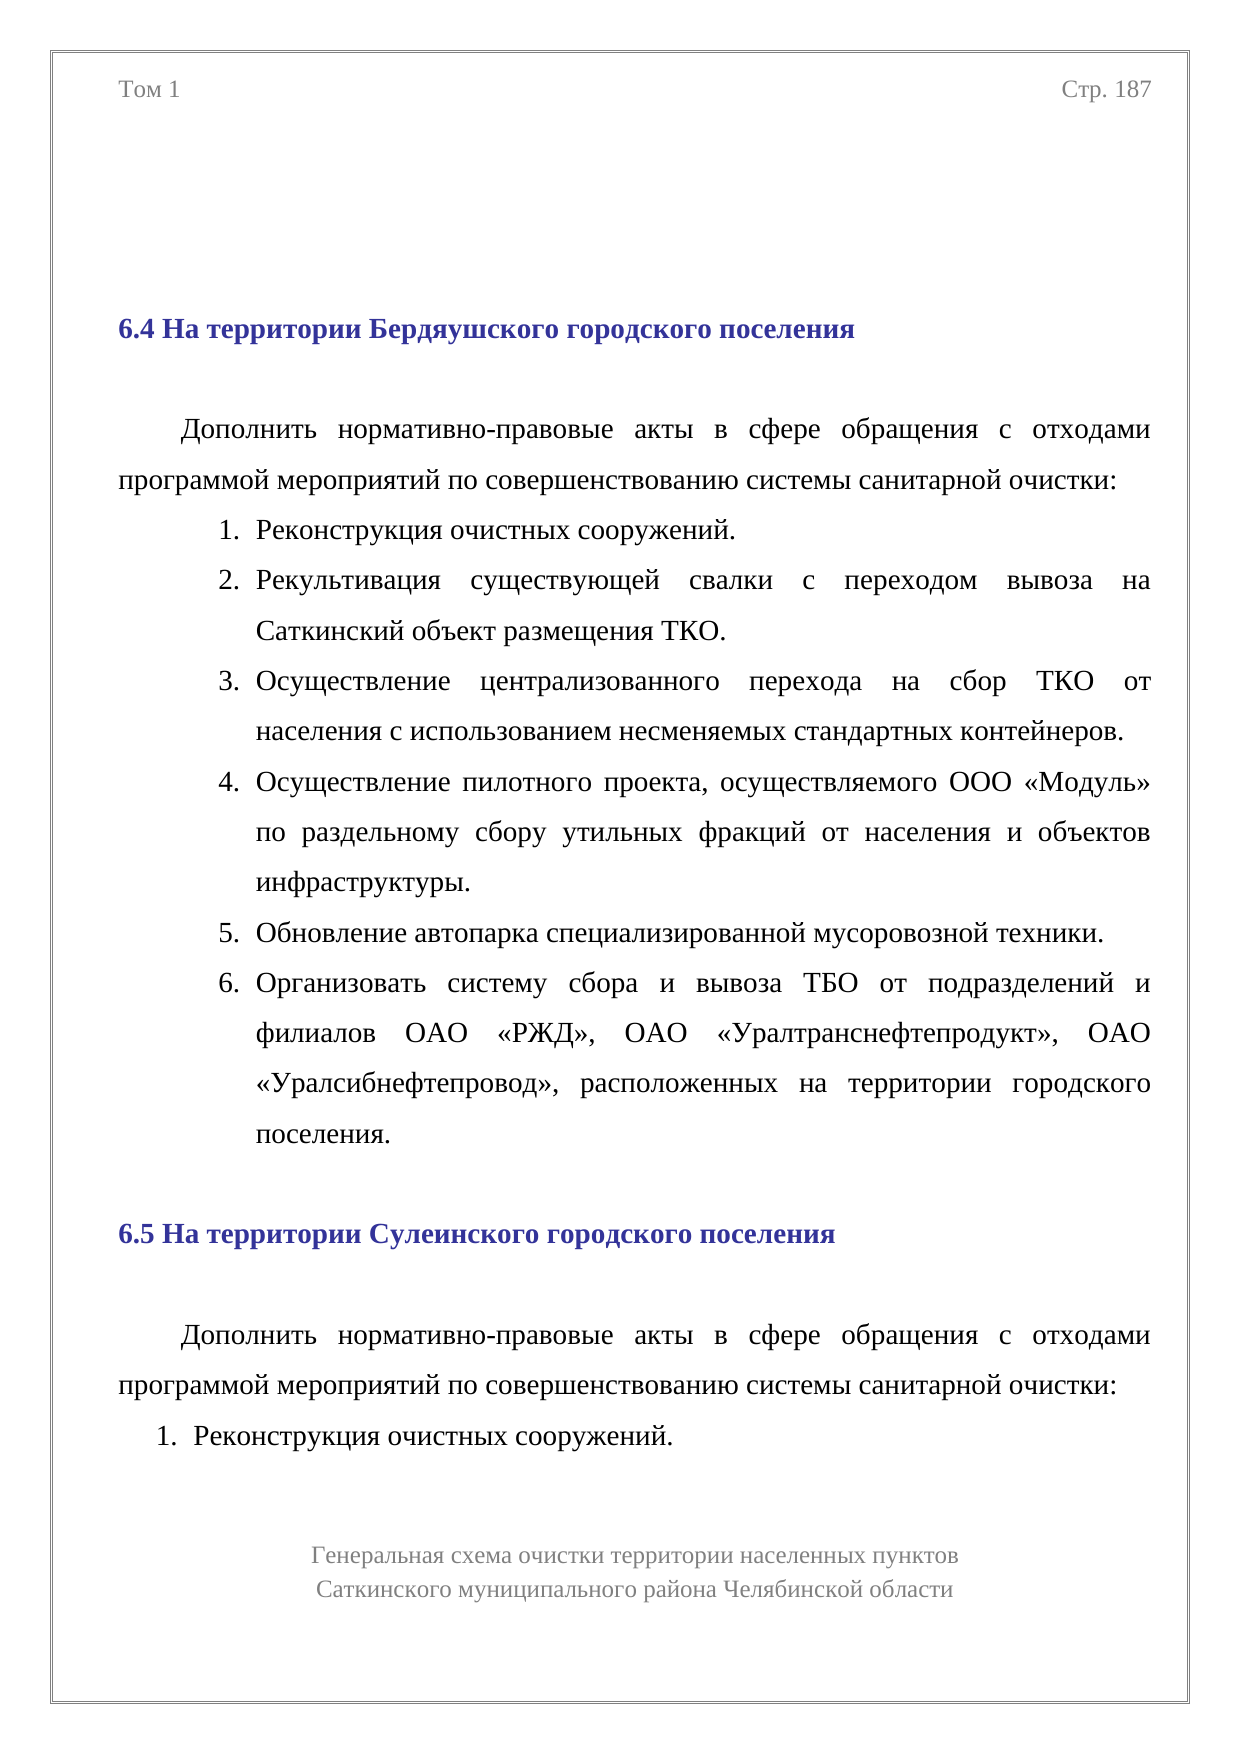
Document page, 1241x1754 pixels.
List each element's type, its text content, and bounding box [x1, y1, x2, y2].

list Осуществление централизованного перехода на сбор ТКО от населения с использованием несменяемых стандартных контейнеров. [218, 663, 1152, 747]
list Рекультивация существующей свалки с переходом вывоза на Саткинский объект размещения ТКО. [218, 562, 1152, 646]
list Организовать систему сбора и вывоза ТБО от подразделений и филиалов ОАО «РЖД», ОАО «Уралтранснефтепродукт», ОАО «Уралсибнефтепровод», расположенных на территории городского поселения. [218, 965, 1152, 1149]
list Обновление автопарка специализированной мусоровозной техники. [218, 915, 1152, 948]
text Дополнить нормативно-правовые акты в сфере обращения с отходами программой мероприятий по совершенствованию системы санитарной очистки: [118, 412, 1152, 495]
text 6.4 На территории Бердяушского городского поселения [118, 311, 1152, 344]
list Реконструкция очистных сооружений. [218, 512, 1152, 546]
list Реконструкция очистных сооружений. [156, 1418, 1152, 1451]
list Осуществление пилотного проекта, осуществляемого ООО «Модуль» по раздельному сбору утильных фракций от населения и объектов инфраструктуры. [218, 764, 1152, 898]
text Дополнить нормативно-правовые акты в сфере обращения с отходами программой мероприятий по совершенствованию системы санитарной очистки: [118, 1317, 1152, 1401]
text 6.5 На территории Сулеинского городского поселения [118, 1217, 1152, 1250]
